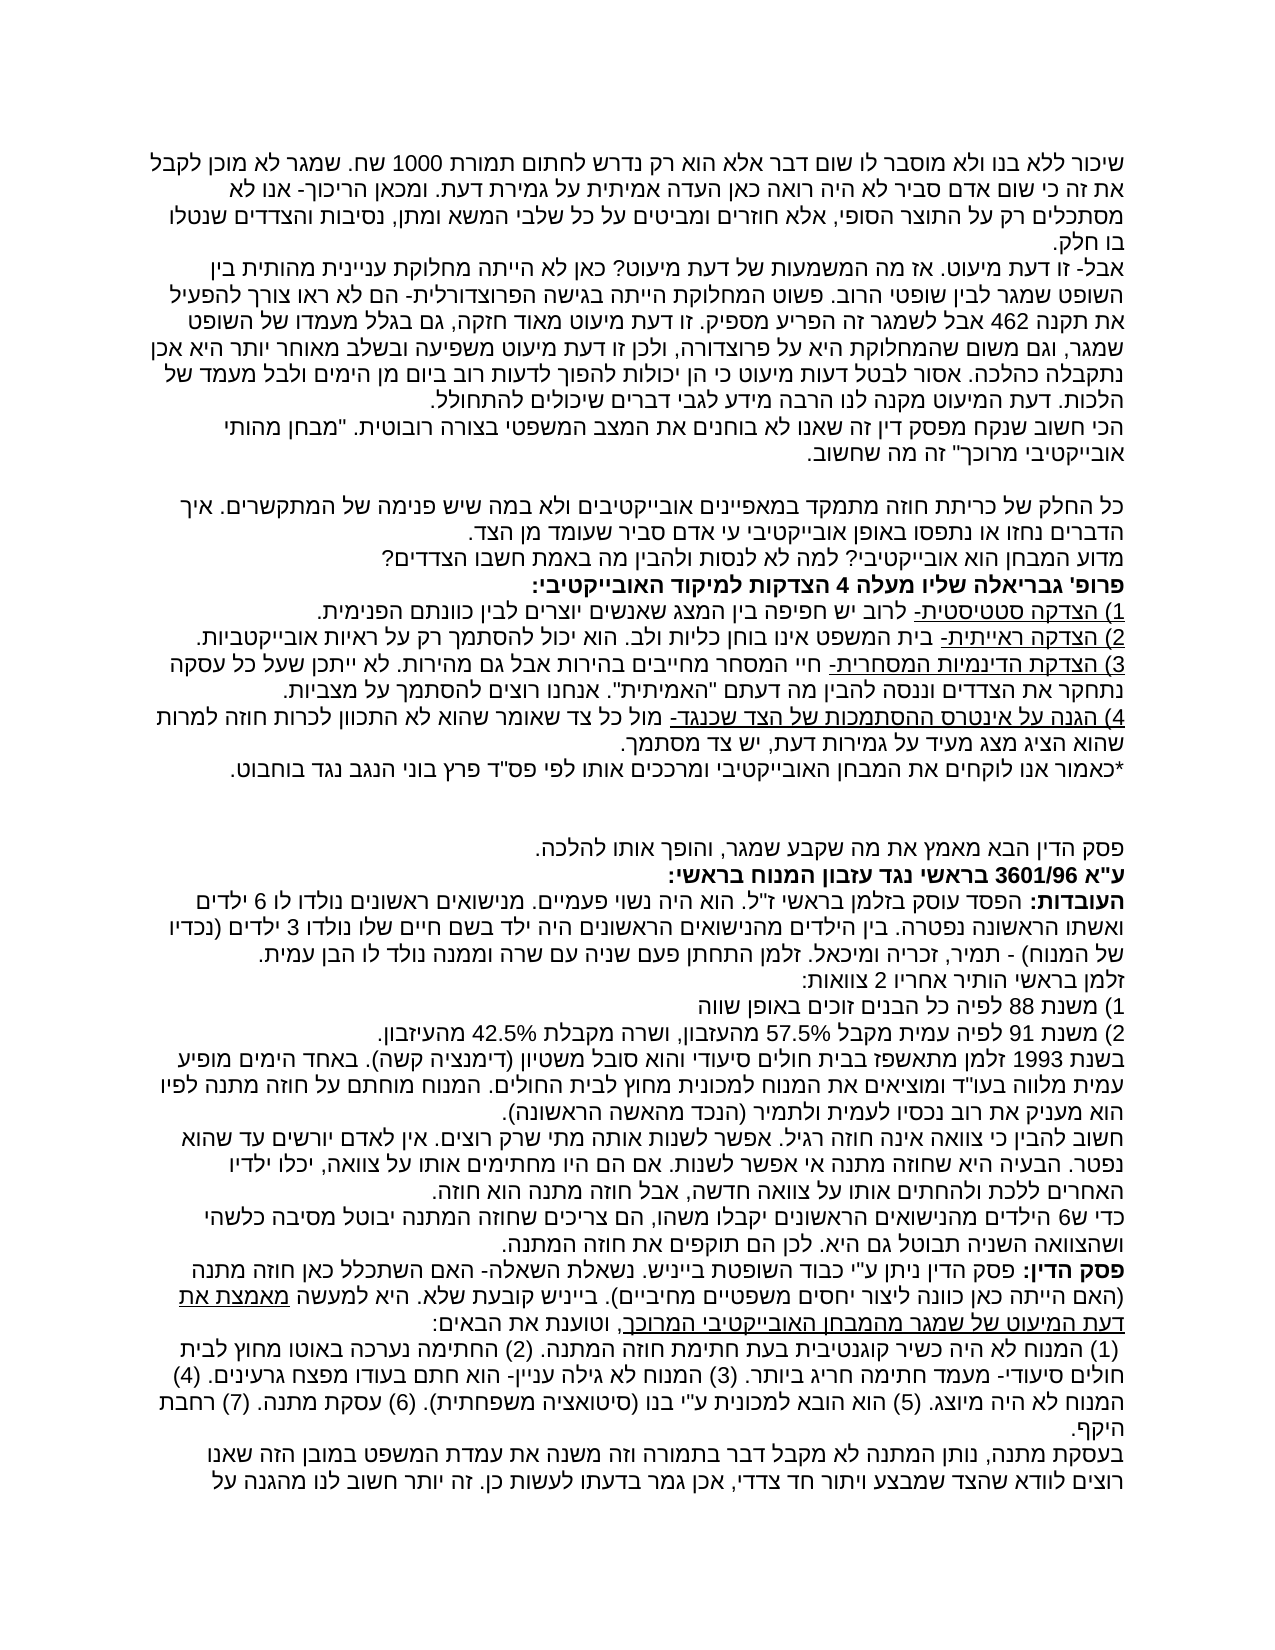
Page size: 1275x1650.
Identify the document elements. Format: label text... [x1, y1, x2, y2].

text פסק הדין הבא מאמץ את מה שקבע שמגר, והופך אותו להלכה. ע"א 3601/96 בראשי נגד עזבון המנוח בראשי: [150, 835, 1125, 888]
text כל החלק של כריתת חוזה מתמקד במאפיינים אובייקטיבים ולא במה שיש פנימה של המתקשרים. איך הדברים נחזו או נתפסו באופן אובייקטיבי עי אדם סביר שעומד מן הצד. מדוע המבחן הוא אובייקטיבי? למה לא לנסות ולהבין מה באמת חשבו הצדדים? פרופ' גבריאלה שליו מעלה 4 הצדקות למיקוד האובייקטיבי: 1) הצדקה סטטיסטית- לרוב יש חפיפה בין המצג שאנשים יוצרים לבין כוונתם הפנימית. 2) הצדקה ראייתית- בית המשפט אינו בוחן כליות ולב. הוא יכול להסתמך רק על ראיות אובייקטביות. 3) הצדקת הדינמיות המסחרית- חיי המסחר מחייבים בהירות אבל גם מהירות. לא ייתכן שעל כל עסקה נתחקר את הצדדים וננסה להבין מה דעתם "האמיתית". אנחנו רוצים להסתמך על מצביות. 4) הגנה על אינטרס ההסתמכות של הצד שכנגד- מול כל צד שאומר שהוא לא התכוון לכרות חוזה למרות שהוא הציג מצג מעיד על גמירות דעת, יש צד מסתמך. [150, 493, 1125, 756]
text העובדות: הפסד עוסק בזלמן בראשי ז"ל. הוא היה נשוי פעמיים. מנישואים ראשונים נולדו לו 6 ילדים ואשתו הראשונה נפטרה. בין הילדים מהנישואים הראשונים היה ילד בשם חיים שלו נולדו 3 ילדים (נכדיו של המנוח) - תמיר, זכריה ומיכאל. זלמן התחתן פעם שניה עם שרה וממנה נולד לו הבן עמית. זלמן בראשי הותיר אחריו 2 צוואות: 1) משנת 88 לפיה כל הבנים זוכים באופן שווה 2) משנת 91 לפיה עמית מקבל 57.5% מהעזבון, ושרה מקבלת 42.5% מהעיזבון. בשנת 1993 זלמן מתאשפז בבית חולים סיעודי והוא סובל משטיון (דימנציה קשה). באחד הימים מופיע עמית מלווה בעו"ד ומוציאים את המנוח למכונית מחוץ לבית החולים. המנוח מוחתם על חוזה מתנה לפיו הוא מעניק את רוב נכסיו לעמית ולתמיר (הנכד מהאשה הראשונה). חשוב להבין כי צוואה אינה חוזה רגיל. אפשר לשנות אותה מתי שרק רוצים. אין לאדם יורשים עד שהוא נפטר. הבעיה היא שחוזה מתנה אי אפשר לשנות. אם הם היו מחתימים אותו על צוואה, יכלו ילדיו האחרים ללכת ולהחתים אותו על צוואה חדשה, אבל חוזה מתנה הוא חוזה. כדי ש6 הילדים מהנישואים הראשונים יקבלו משהו, הם צריכים שחוזה המתנה יבוטל מסיבה כלשהי ושהצוואה השניה תבוטל גם היא. לכן הם תוקפים את חוזה המתנה. [150, 888, 1125, 1257]
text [150, 1257, 1125, 1494]
text *כאמור אנו לוקחים את המבחן האובייקטיבי ומרככים אותו לפי פס"ד פרץ בוני הנגב נגד בוחבוט. [150, 756, 1125, 782]
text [150, 150, 1125, 466]
